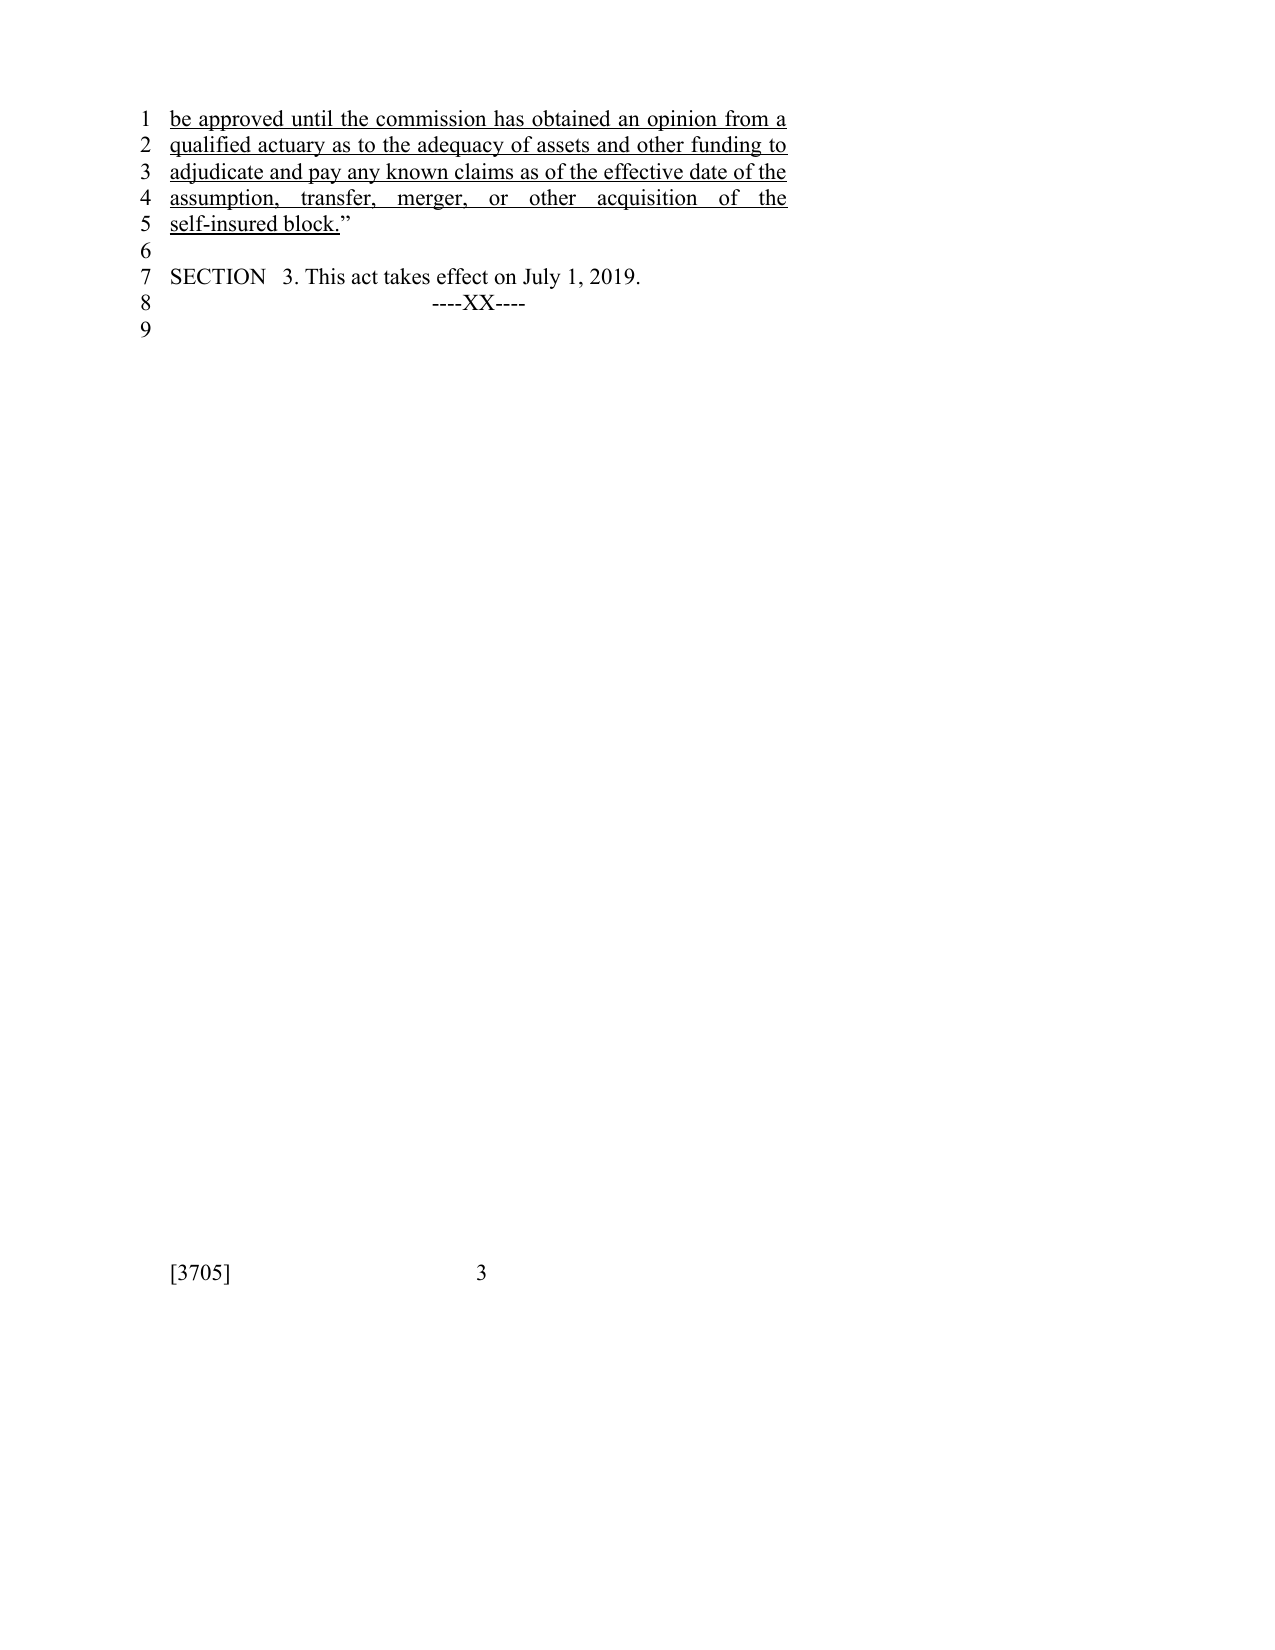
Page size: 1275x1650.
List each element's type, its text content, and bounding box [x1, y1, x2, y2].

text ----XX---- [169, 289, 787, 316]
text SECTION 3. This act takes effect on July 1, 2019. [169, 263, 787, 289]
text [169, 129, 787, 154]
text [169, 105, 787, 128]
